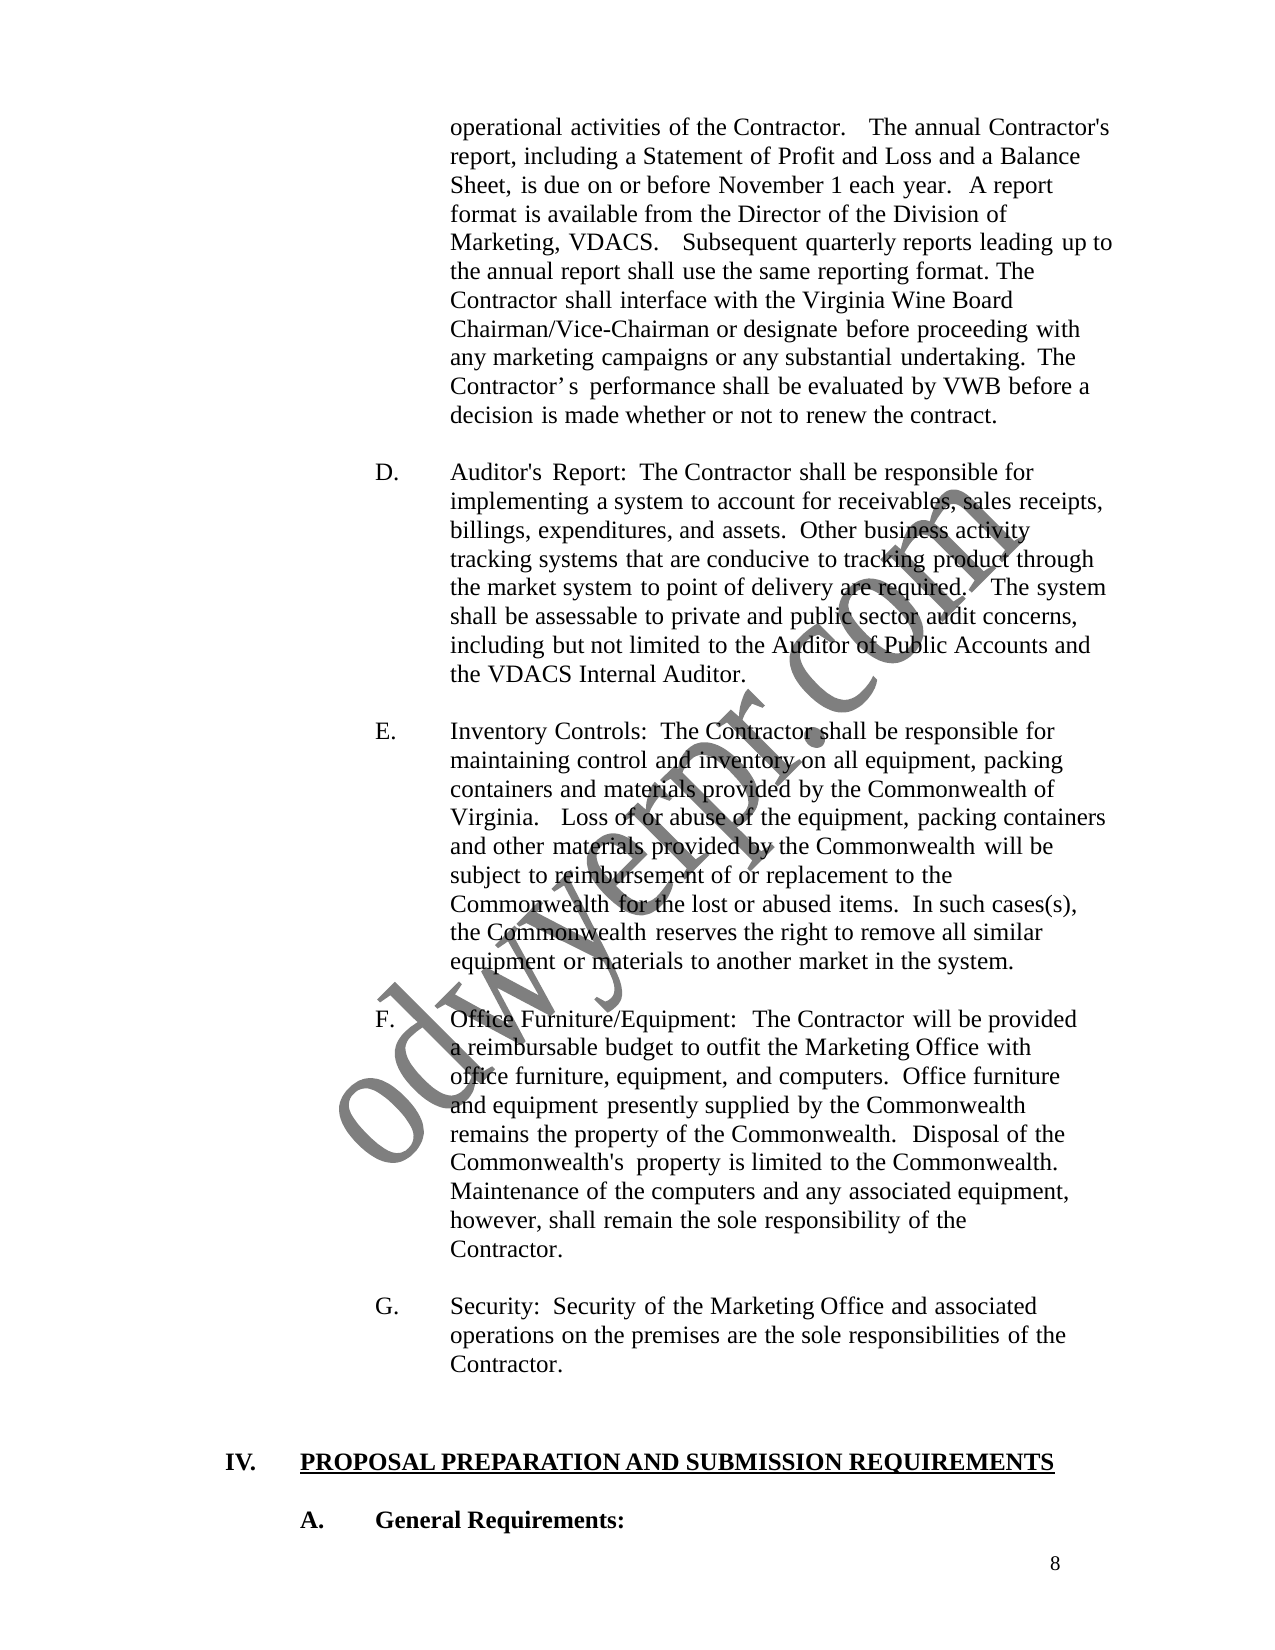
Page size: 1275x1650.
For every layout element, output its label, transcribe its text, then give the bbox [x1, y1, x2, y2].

list IV. PROPOSAL PREPARATION AND SUBMISSION REQUIREMENTS [225, 1447, 1125, 1476]
text F. Office Furniture/Equipment: The Contractor will be provided a reimbursable budget to outfit the Marketing Office with office furniture, equipment, and computers. Office furniture and equipment presently supplied by the Commonwealth remains the property of the Commonwealth. Disposal of the Commonwealth's property is limited to the Commonwealth. Maintenance of the computers and any associated equipment, however, shall remain the sole responsibility of the Contractor. [375, 1004, 1082, 1262]
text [375, 112, 1120, 429]
text D. Auditor's Report: The Contractor shall be responsible for implementing a system to account for receivables, sales receipts, billings, expenditures, and assets. Other business activity tracking systems that are conducive to tracking product through the market system to point of delivery are required. The system shall be assessable to private and public sector audit concerns, including but not limited to the Auditor of Public Accounts and the VDACS Internal Auditor. [375, 457, 1112, 687]
text E. Inventory Controls: The Contractor shall be responsible for maintaining control and inventory on all equipment, packing containers and materials provided by the Commonwealth of Virginia. Loss of or abuse of the equipment, packing containers and other materials provided by the Commonwealth will be subject to reimbursement of or replacement to the Commonwealth for the lost or abused items. In such cases(s), the Commonwealth reserves the right to remove all similar equipment or materials to another market in the system. [375, 716, 1107, 975]
list A. General Requirements: [300, 1505, 1125, 1534]
text G. Security: Security of the Marketing Office and associated operations on the premises are the sole responsibilities of the Contractor. [375, 1291, 1087, 1377]
